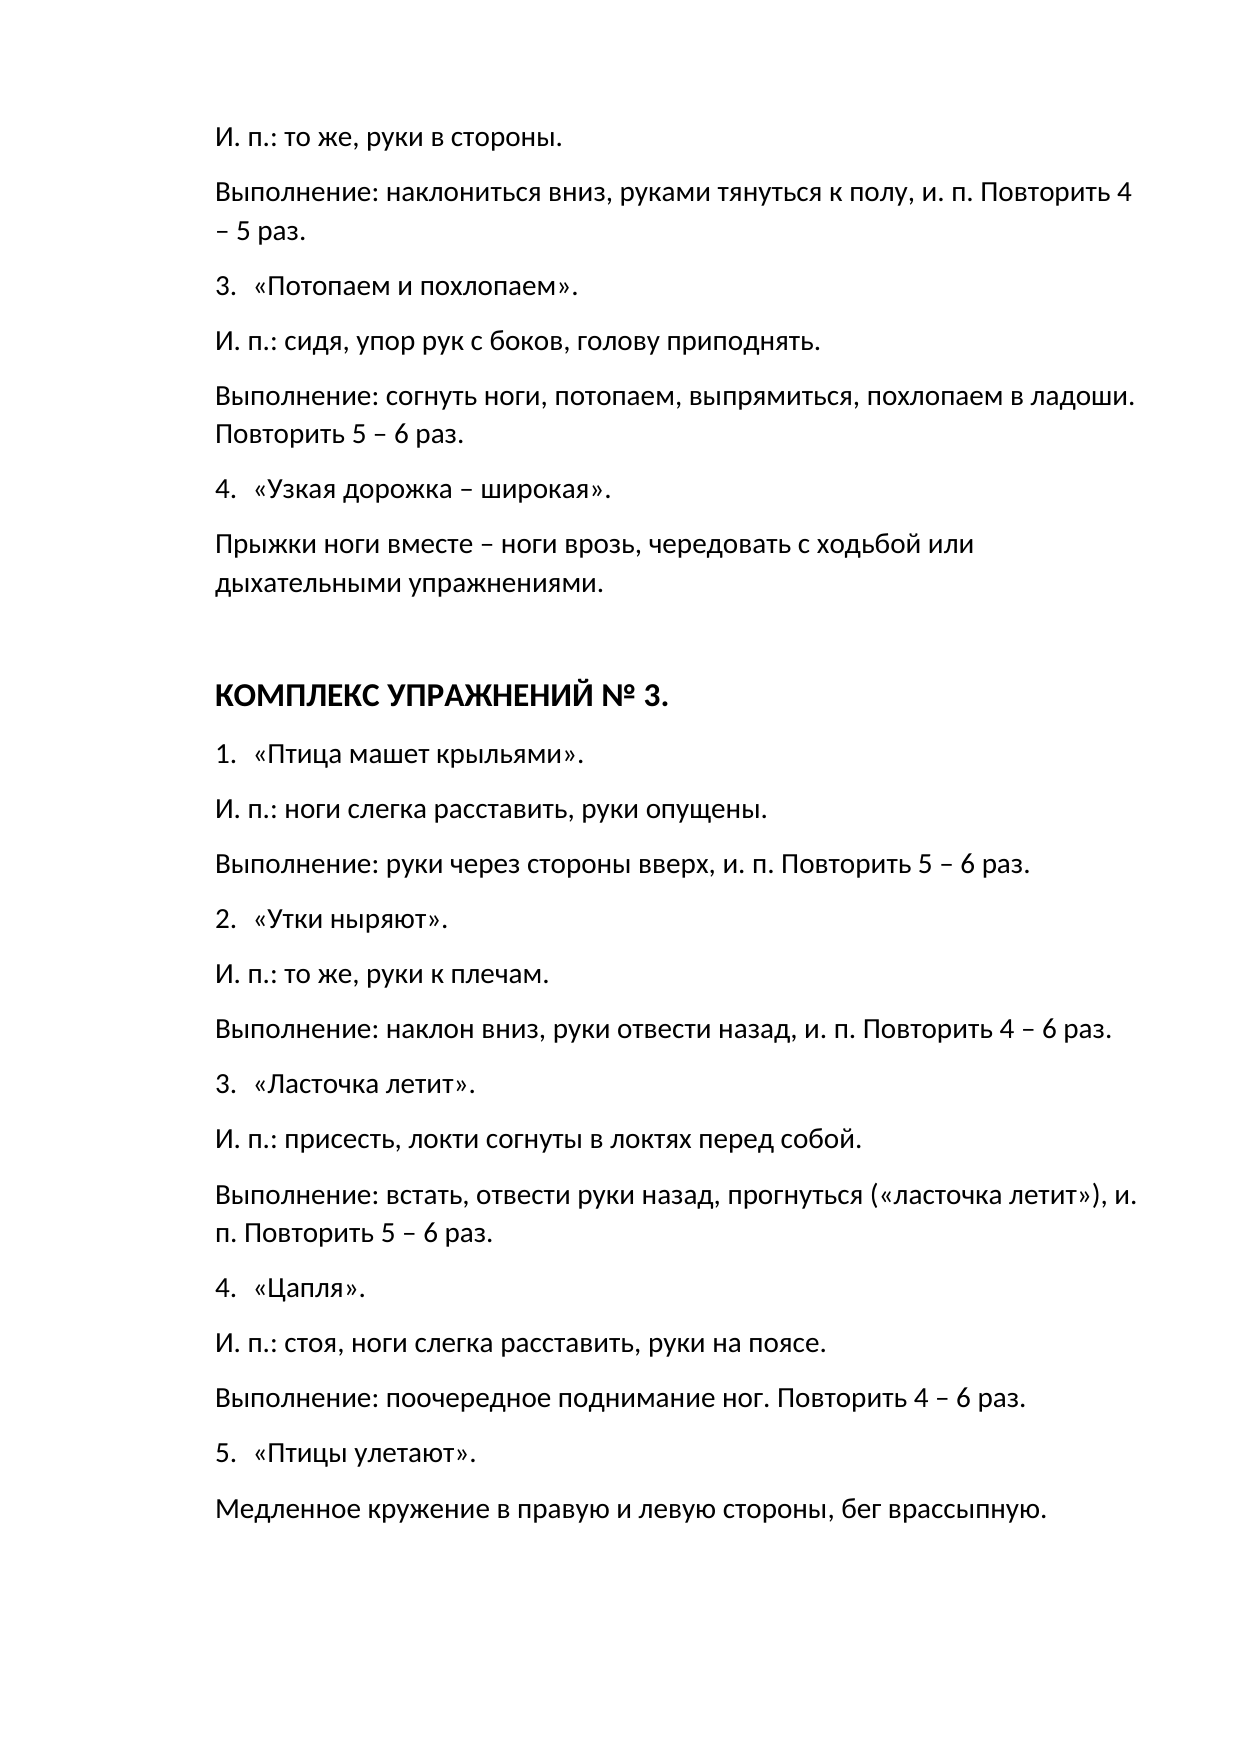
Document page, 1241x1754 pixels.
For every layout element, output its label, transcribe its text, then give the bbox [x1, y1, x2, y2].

text КОМПЛЕКС УПРАЖНЕНИЙ № 3. [215, 674, 1152, 715]
text Выполнение: наклон вниз, руки отвести назад, и. п. Повторить 4 – 6 раз. [215, 1010, 1152, 1046]
list «Птицы улетают». [215, 1434, 1152, 1470]
list «Утки ныряют». [215, 900, 1152, 936]
text И. п.: сидя, упор рук с боков, голову приподнять. [215, 322, 1152, 357]
text Выполнение: встать, отвести руки назад, прогнуться («ласточка летит»), и. п. Повторить 5 – 6 раз. [215, 1176, 1152, 1250]
text И. п.: то же, руки в стороны. [215, 118, 1152, 154]
text И. п.: присесть, локти согнуты в локтях перед собой. [215, 1121, 1152, 1156]
text И. п.: ноги слегка расставить, руки опущены. [215, 790, 1152, 826]
text Выполнение: согнуть ноги, потопаем, выпрямиться, похлопаем в ладоши. Повторить 5 – 6 раз. [215, 377, 1152, 451]
text Выполнение: поочередное поднимание ног. Повторить 4 – 6 раз. [215, 1379, 1152, 1415]
text Прыжки ноги вместе – ноги врозь, чередовать с ходьбой или дыхательными упражнениями. [215, 526, 1152, 600]
list «Цапля». [215, 1269, 1152, 1305]
text Выполнение: наклониться вниз, руками тянуться к полу, и. п. Повторить 4 – 5 раз. [215, 173, 1152, 247]
text Выполнение: руки через стороны вверх, и. п. Повторить 5 – 6 раз. [215, 845, 1152, 881]
text И. п.: стоя, ноги слегка расставить, руки на поясе. [215, 1324, 1152, 1360]
text Медленное кружение в правую и левую стороны, бег врассыпную. [215, 1490, 1152, 1525]
list «Потопаем и похлопаем». [215, 267, 1152, 302]
text И. п.: то же, руки к плечам. [215, 955, 1152, 991]
list «Птица машет крыльями». [215, 735, 1152, 771]
list «Узкая дорожка – широкая». [215, 471, 1152, 506]
list «Ласточка летит». [215, 1066, 1152, 1101]
